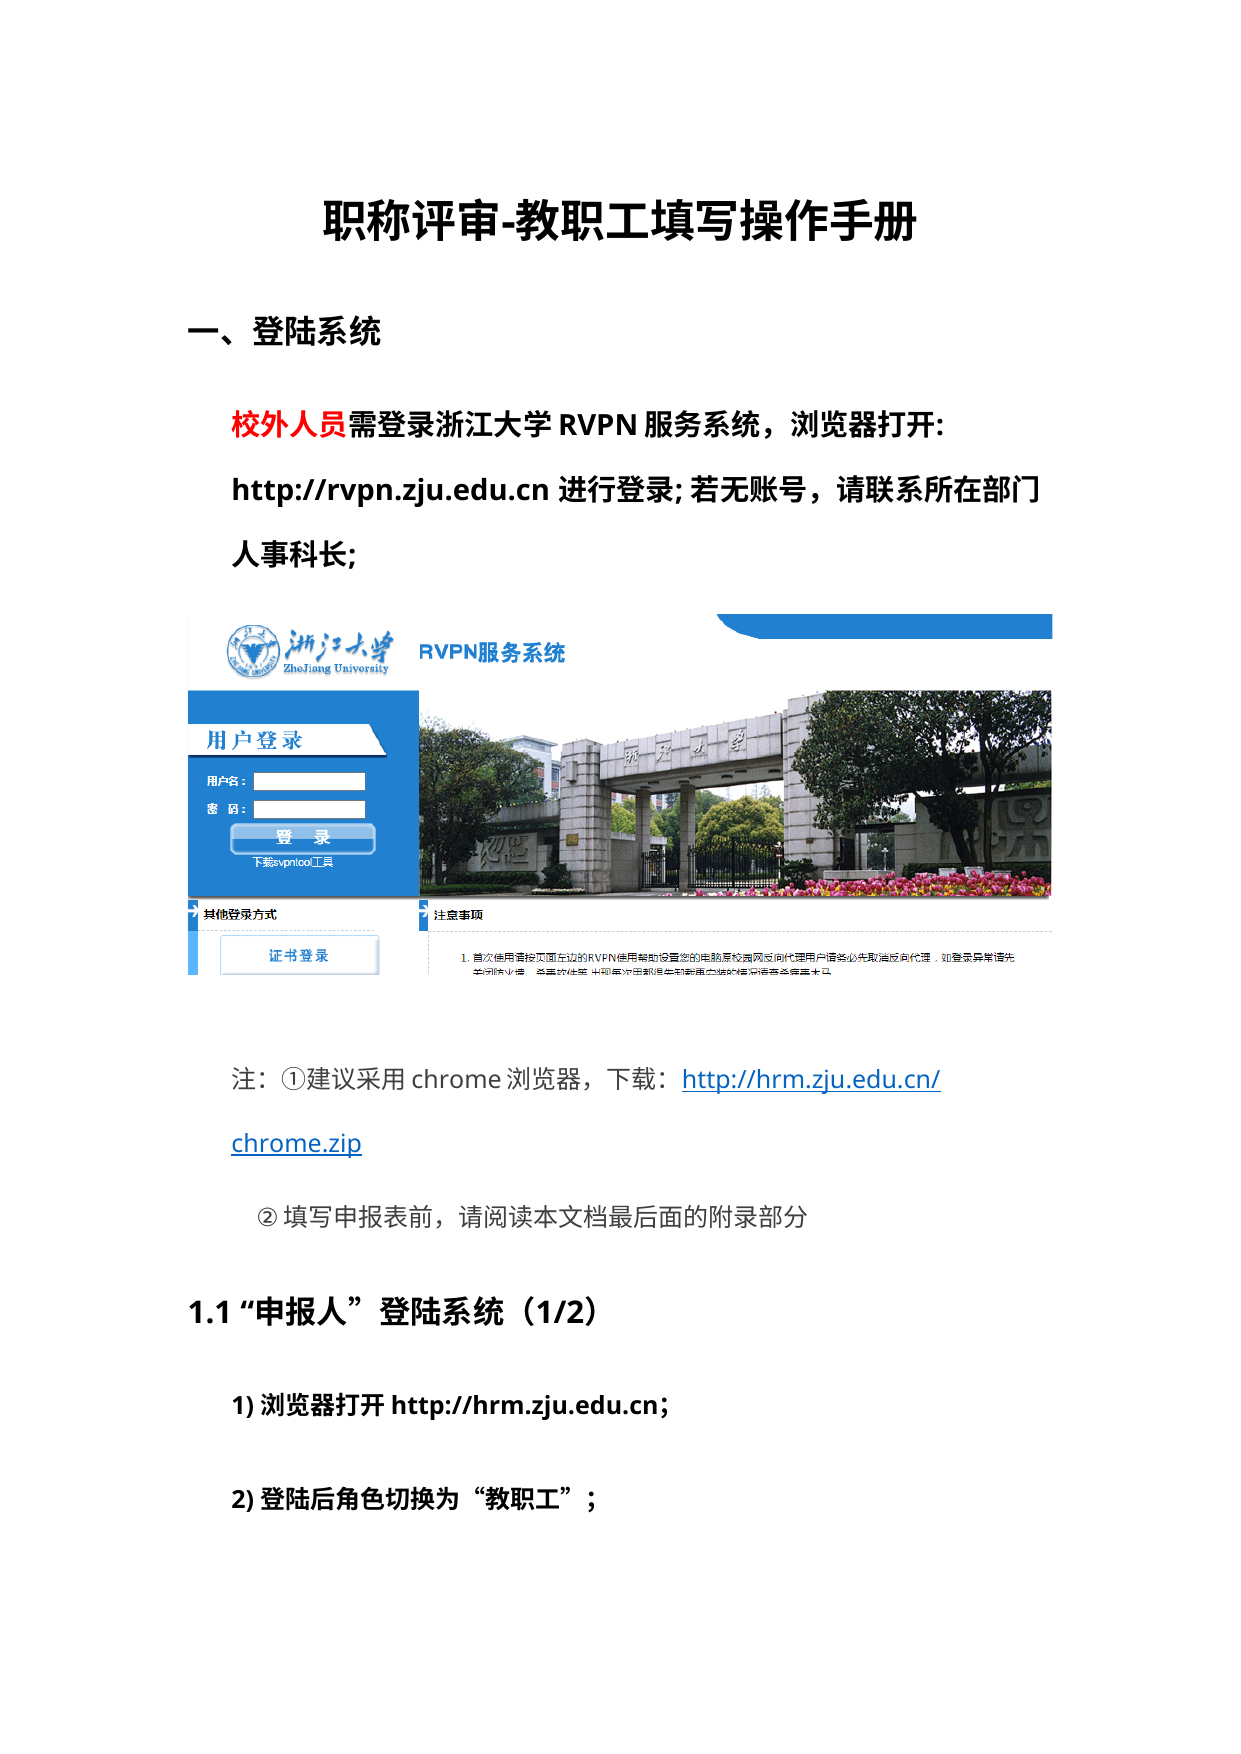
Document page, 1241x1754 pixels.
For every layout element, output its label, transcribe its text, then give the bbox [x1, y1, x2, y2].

subtitle 校外人员需登录浙江大学RVPN服务系统，浏览器打开: http://rvpn.zju.edu.cn 进行登录; 若无账号，请联系所在部门人事科长; [231, 391, 1053, 586]
picture [187, 614, 1053, 975]
text ②填写申报表前，请阅读本文档最后面的附录部分 [231, 1183, 1053, 1248]
text 职称评审-教职工填写操作手册 [187, 170, 1053, 267]
subtitle 2) 登陆后角色切换为“教职工”； [231, 1465, 1053, 1530]
subtitle 1.1 “申报人”登陆系统（1/2） [187, 1277, 1053, 1342]
subtitle 登陆系统 [187, 296, 1053, 361]
subtitle 1) 浏览器打开http://hrm.zju.edu.cn； [231, 1371, 1053, 1436]
text 注：①建议采用chrome浏览器，下载：http://hrm.zju.edu.cn/chrome.zip [231, 1045, 1053, 1175]
